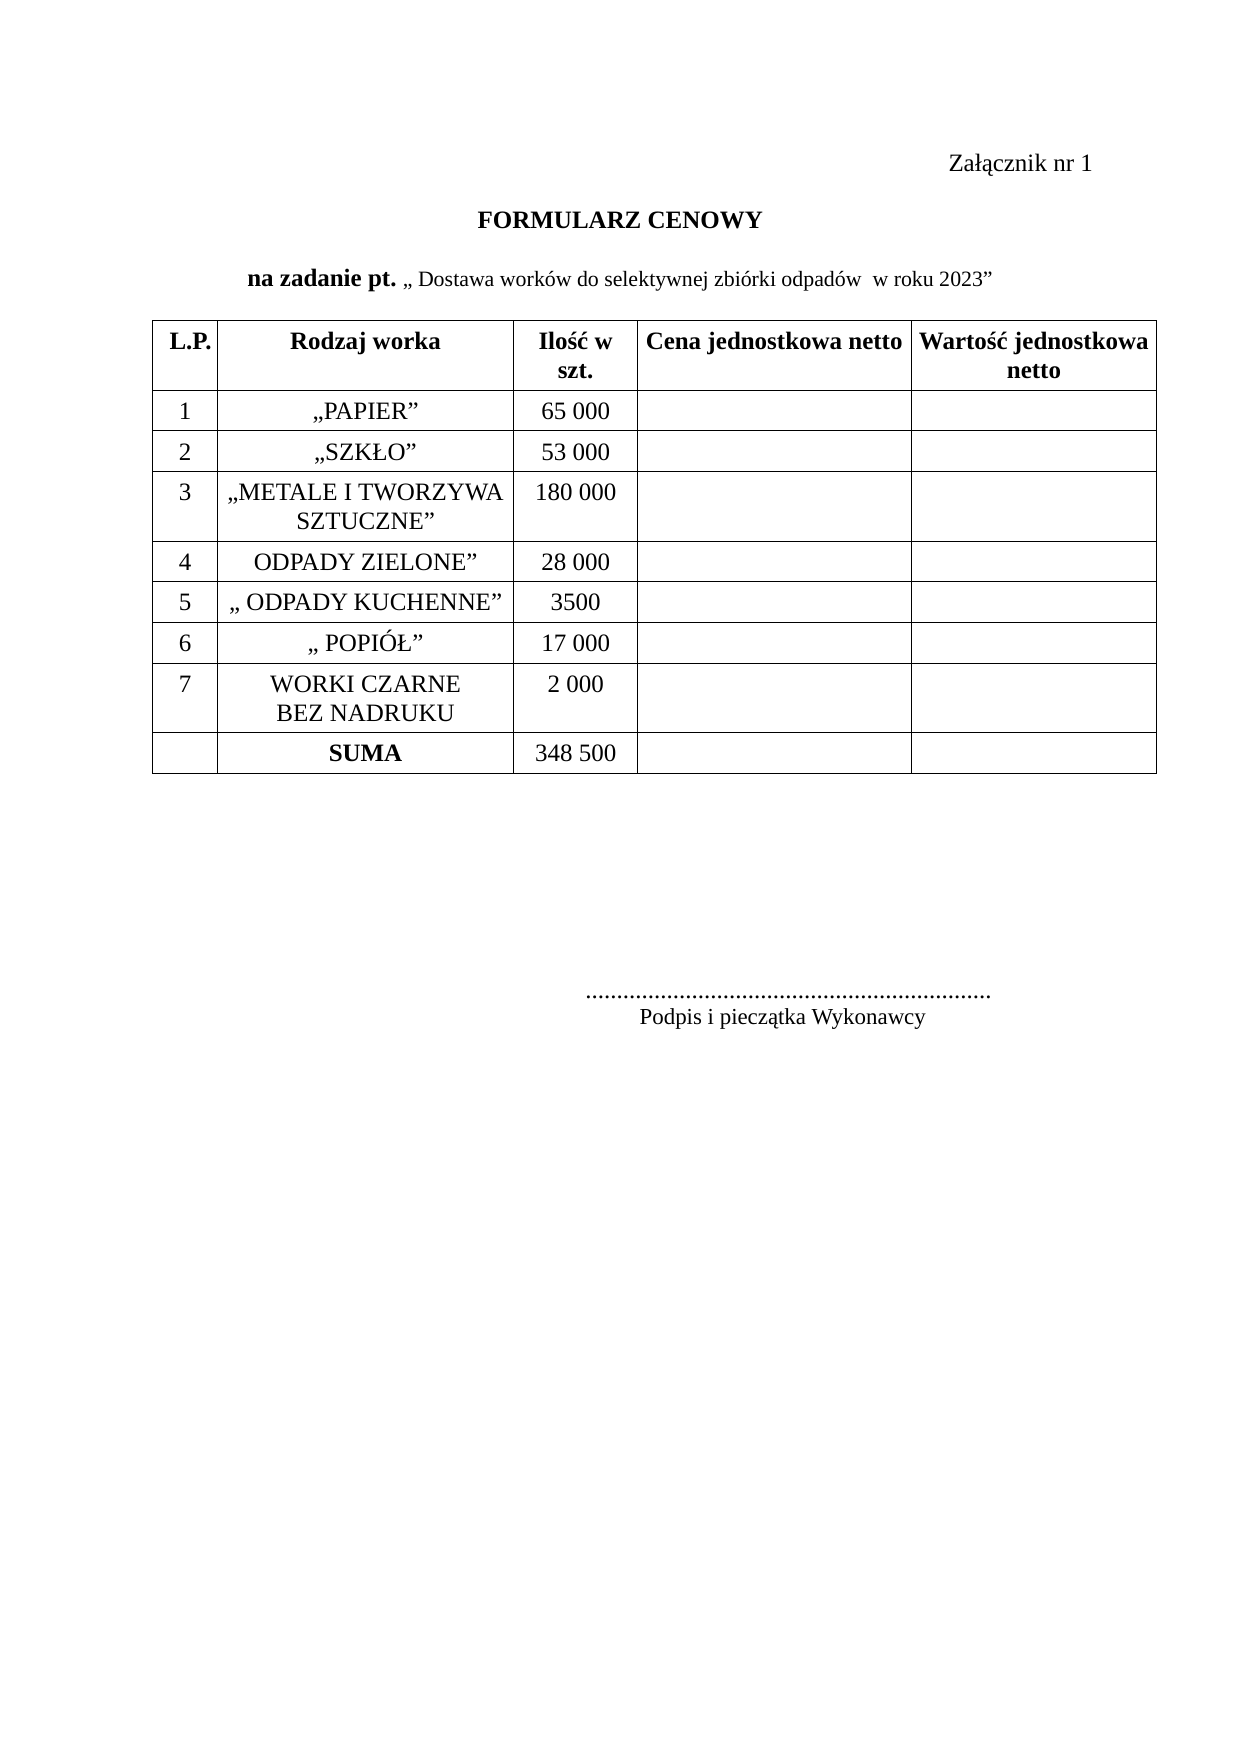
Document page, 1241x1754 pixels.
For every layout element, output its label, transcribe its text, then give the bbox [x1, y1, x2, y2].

table_cell [912, 431, 1156, 471]
table_cell [912, 733, 1156, 773]
table_cell 2 000 [514, 664, 637, 732]
table_cell [638, 542, 911, 581]
text ................................................................. [148, 975, 1093, 1003]
table_cell 1 [153, 391, 217, 430]
table_cell „ POPIÓŁ” [218, 623, 513, 663]
table_cell [912, 664, 1156, 732]
table_cell [912, 582, 1156, 622]
table_cell [912, 472, 1156, 541]
table_cell [638, 582, 911, 622]
table_cell SUMA [218, 733, 513, 773]
table_cell „PAPIER” [218, 391, 513, 430]
table_cell 4 [153, 542, 217, 581]
table_cell 180 000 [514, 472, 637, 541]
text FORMULARZ CENOWY [148, 205, 1093, 234]
table_cell 65 000 [514, 391, 637, 430]
table_cell [153, 733, 217, 773]
table_cell [912, 623, 1156, 663]
text Podpis i pieczątka Wykonawcy [148, 1003, 1093, 1030]
table_cell [638, 431, 911, 471]
table_cell [638, 664, 911, 732]
table_header Ilość w szt. [514, 321, 637, 389]
table_header Cena jednostkowa netto [638, 321, 911, 389]
table_cell [638, 391, 911, 430]
table_cell 28 000 [514, 542, 637, 581]
table_cell 5 [153, 582, 217, 622]
table_cell 2 [153, 431, 217, 471]
table_header Rodzaj worka [218, 321, 513, 389]
table_header L.P. [153, 321, 217, 389]
table_cell 7 [153, 664, 217, 732]
table_cell 6 [153, 623, 217, 663]
table_cell „METALE I TWORZYWA SZTUCZNE” [218, 472, 513, 541]
table_cell [912, 542, 1156, 581]
table_cell [638, 623, 911, 663]
text Załącznik nr 1 [148, 148, 1093, 176]
table_cell 53 000 [514, 431, 637, 471]
table_cell 3 [153, 472, 217, 541]
table_cell WORKI CZARNE BEZ NADRUKU [218, 664, 513, 732]
table_cell 3500 [514, 582, 637, 622]
table_cell ODPADY ZIELONE” [218, 542, 513, 581]
table_cell 348 500 [514, 733, 637, 773]
table_cell [638, 472, 911, 541]
table_cell [638, 733, 911, 773]
table_cell [912, 391, 1156, 430]
table_cell „SZKŁO” [218, 431, 513, 471]
table_cell 17 000 [514, 623, 637, 663]
table_cell „ ODPADY KUCHENNE” [218, 582, 513, 622]
text na zadanie pt. „ Dostawa worków do selektywnej zbiórki odpadów w roku 2023” [148, 263, 1093, 291]
table_header Wartość jednostkowa netto [912, 321, 1156, 389]
